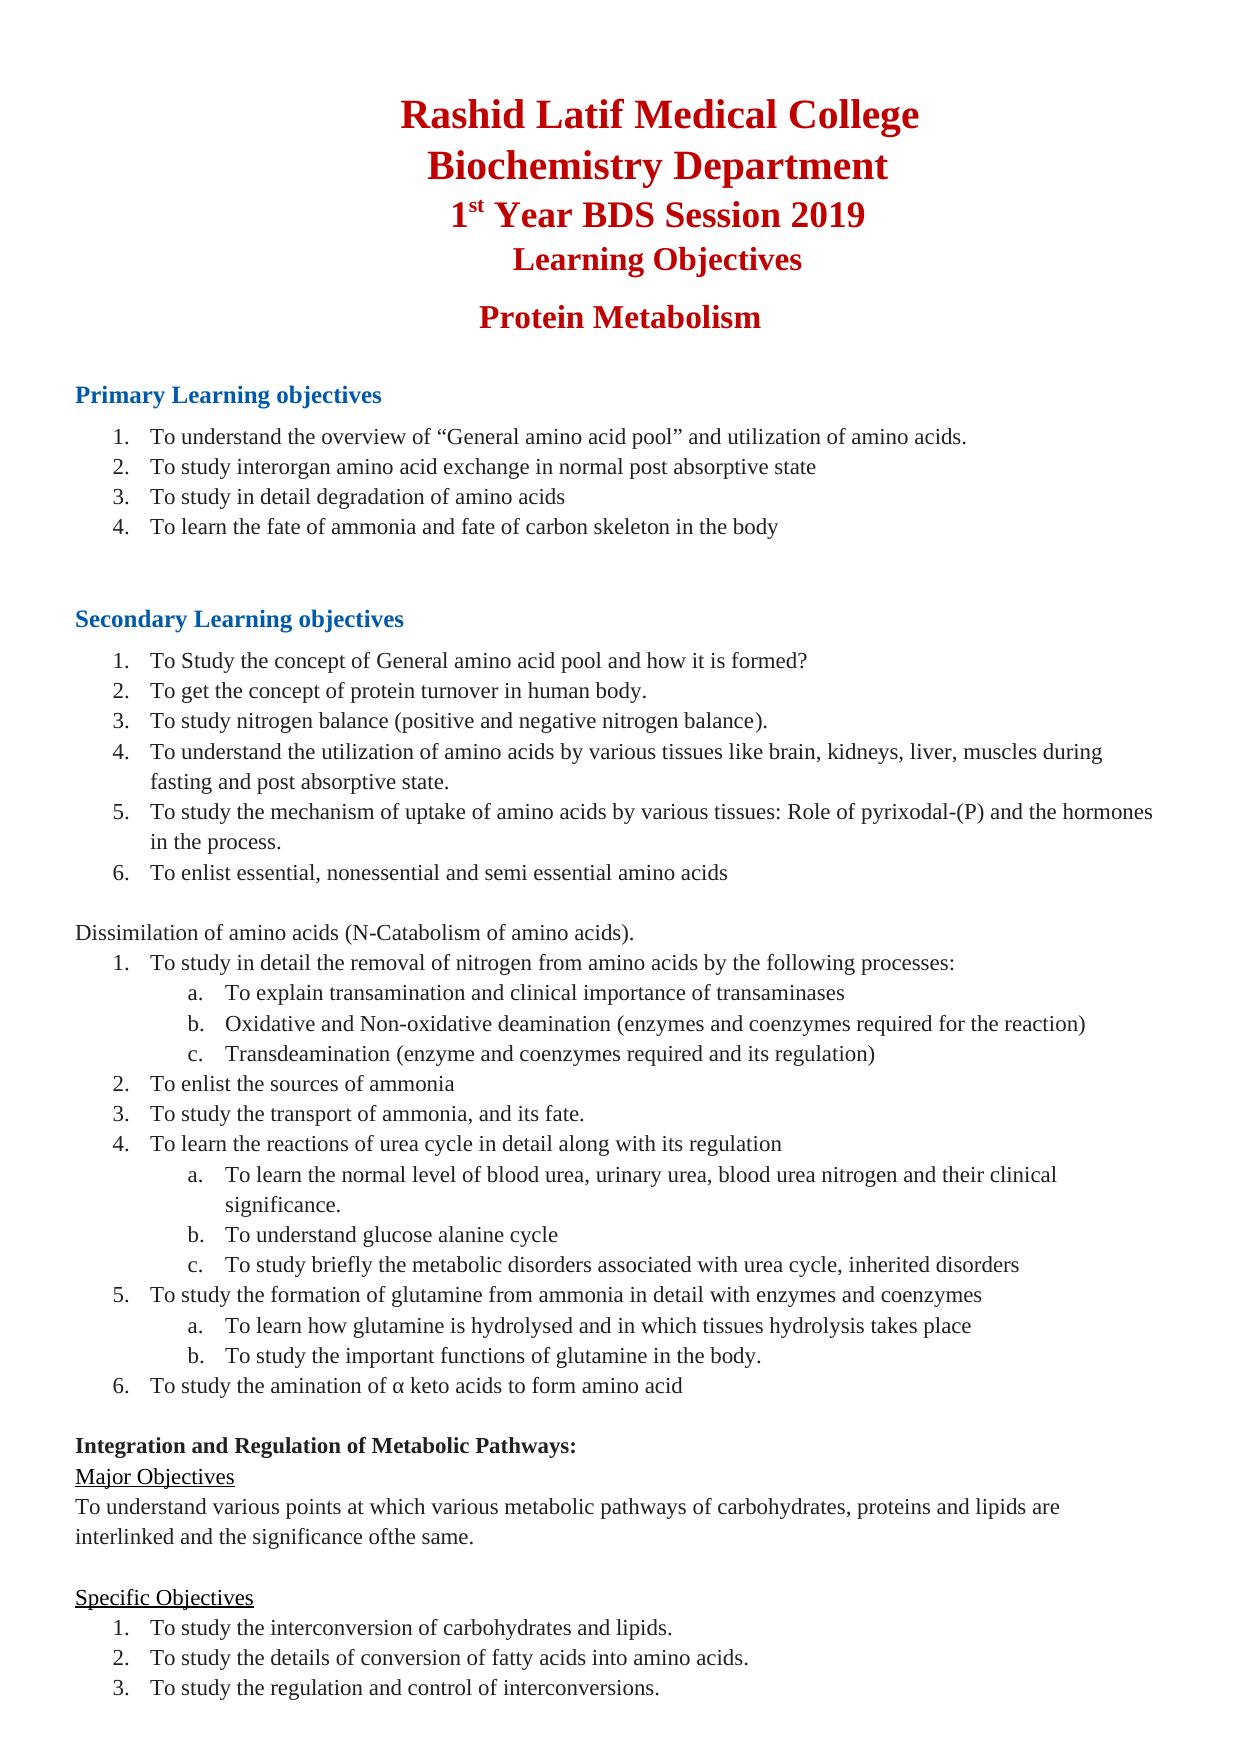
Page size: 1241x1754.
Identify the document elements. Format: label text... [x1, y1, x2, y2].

text Specific Objectives [75, 1584, 1165, 1610]
list To study the details of conversion of fatty acids into amino acids. [112, 1644, 1165, 1670]
text Protein Metabolism [75, 297, 1165, 335]
list To explain transamination and clinical importance of transaminases [187, 979, 1165, 1006]
text Secondary Learning objectives [75, 604, 1165, 633]
list To study briefly the metabolic disorders associated with urea cycle, inherited disorders [187, 1251, 1165, 1278]
list To learn the fate of ammonia and fate of carbon skeleton in the body [112, 513, 1165, 540]
list To study the amination of α keto acids to form amino acid [112, 1372, 1165, 1398]
list To get the concept of protein turnover in human body. [112, 677, 1165, 704]
list To study the regulation and control of interconversions. [112, 1674, 1165, 1701]
list Oxidative and Non-oxidative deamination (enzymes and coenzymes required for the reaction) [187, 1010, 1165, 1036]
list Transdeamination (enzyme and coenzymes required and its regulation) [187, 1040, 1165, 1066]
list To study the transport of ammonia, and its fate. [112, 1100, 1165, 1127]
list To understand glucose alanine cycle [187, 1221, 1165, 1247]
list 1st Year BDS Session 2019 [150, 192, 1165, 236]
list To study in detail the removal of nitrogen from amino acids by the following processes: [112, 949, 1165, 976]
text Primary Learning objectives [75, 380, 1165, 408]
list Learning Objectives [150, 239, 1165, 277]
text Dissimilation of amino acids (N-Catabolism of amino acids). [75, 919, 1165, 945]
list To study the important functions of glutamine in the body. [187, 1342, 1165, 1368]
list To study the interconversion of carbohydrates and lipids. [112, 1614, 1165, 1640]
text To understand various points at which various metabolic pathways of carbohydrates, proteins and lipids are interlinked and the significance ofthe same. [75, 1493, 1165, 1549]
text Major Objectives [75, 1463, 1165, 1489]
list Biochemistry Department [150, 141, 1165, 189]
list To study the formation of glutamine from ammonia in detail with enzymes and coenzymes [112, 1282, 1165, 1308]
list To study the mechanism of uptake of amino acids by various tissues: Role of pyrixodal-(P) and the hormones in the process. [112, 798, 1165, 855]
list To learn how glutamine is hydrolysed and in which tissues hydrolysis takes place [187, 1312, 1165, 1338]
list To study interorgan amino acid exchange in normal post absorptive state [112, 453, 1165, 479]
list To study nitrogen balance (positive and negative nitrogen balance). [112, 708, 1165, 734]
list To learn the reactions of urea cycle in detail along with its regulation [112, 1131, 1165, 1157]
list To understand the overview of “General amino acid pool” and utilization of amino acids. [112, 423, 1165, 449]
list Rashid Latif Medical College [150, 89, 1165, 137]
list To Study the concept of General amino acid pool and how it is formed? [112, 647, 1165, 673]
list To understand the utilization of amino acids by various tissues like brain, kidneys, liver, muscles during fasting and post absorptive state. [112, 738, 1165, 794]
list To learn the normal level of blood urea, urinary urea, blood urea nitrogen and their clinical significance. [187, 1161, 1165, 1217]
list To enlist essential, nonessential and semi essential amino acids [112, 859, 1165, 885]
list To enlist the sources of ammonia [112, 1070, 1165, 1096]
list To study in detail degradation of amino acids [112, 483, 1165, 509]
text Integration and Regulation of Metabolic Pathways: [75, 1433, 1165, 1459]
